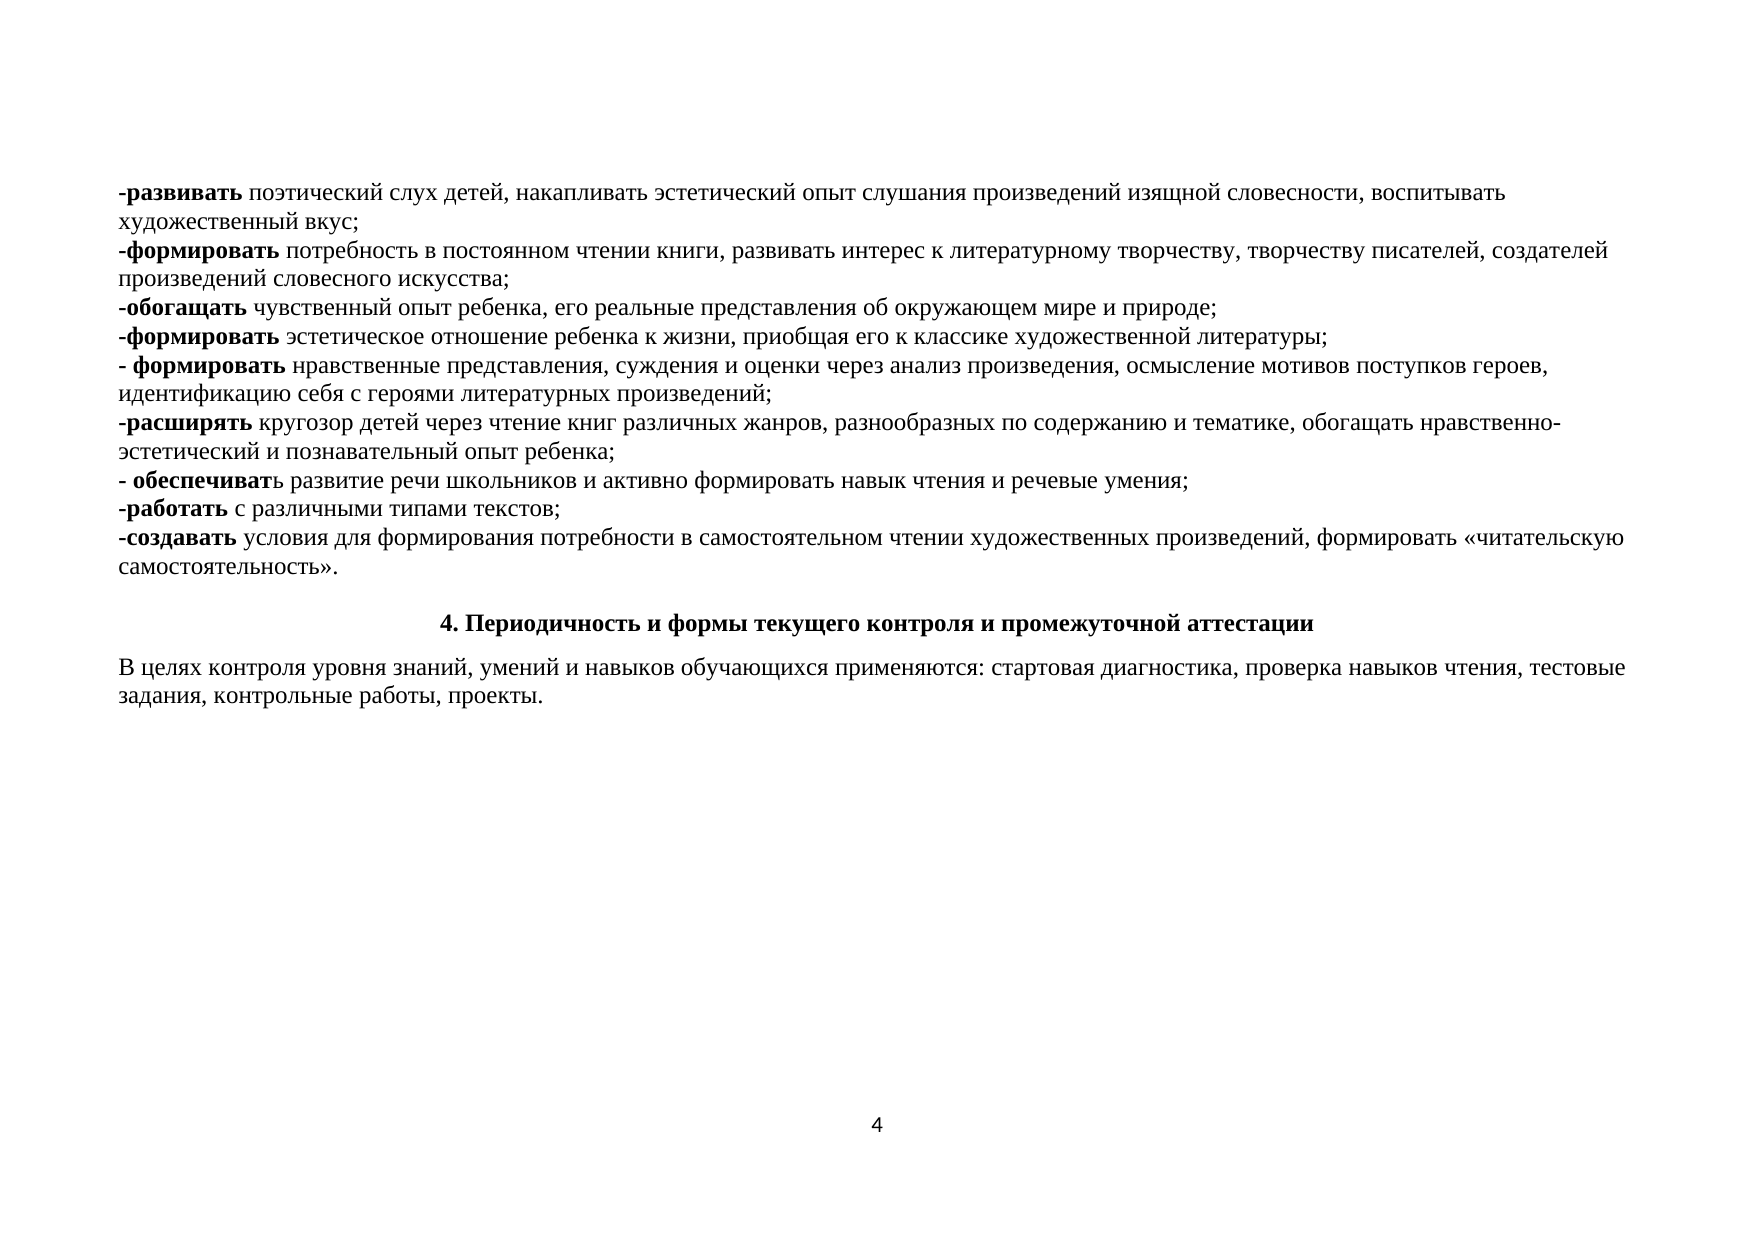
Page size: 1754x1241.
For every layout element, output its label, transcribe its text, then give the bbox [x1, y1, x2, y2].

text -обогащать чувственный опыт ребенка, его реальные представления об окружающем мире и природе; [118, 292, 1636, 321]
text -создавать условия для формирования потребности в самостоятельном чтении художественных произведений, формировать «читательскую самостоятельность». [118, 522, 1636, 580]
text -формировать потребность в постоянном чтении книги, развивать интерес к литературному творчеству, творчеству писателей, создателей произведений словесного искусства; [118, 235, 1636, 292]
text - формировать нравственные представления, суждения и оценки через анализ произведения, осмысление мотивов поступков героев, идентификацию себя с героями литературных произведений; [118, 350, 1636, 407]
text -развивать поэтический слух детей, накапливать эстетический опыт слушания произведений изящной словесности, воспитывать художественный вкус; [118, 177, 1636, 235]
text -работать с различными типами текстов; [118, 493, 1636, 522]
text 4. Периодичность и формы текущего контроля и промежуточной аттестации [118, 608, 1636, 637]
text -расширять кругозор детей через чтение книг различных жанров, разнообразных по содержанию и тематике, обогащать нравственно-эстетический и познавательный опыт ребенка; [118, 407, 1636, 465]
text -формировать эстетическое отношение ребенка к жизни, приобщая его к классике художественной литературы; [118, 321, 1636, 350]
text В целях контроля уровня знаний, умений и навыков обучающихся применяются: стартовая диагностика, проверка навыков чтения, тестовые задания, контрольные работы, проекты. [118, 652, 1636, 709]
text - обеспечивать развитие речи школьников и активно формировать навык чтения и речевые умения; [118, 465, 1636, 493]
